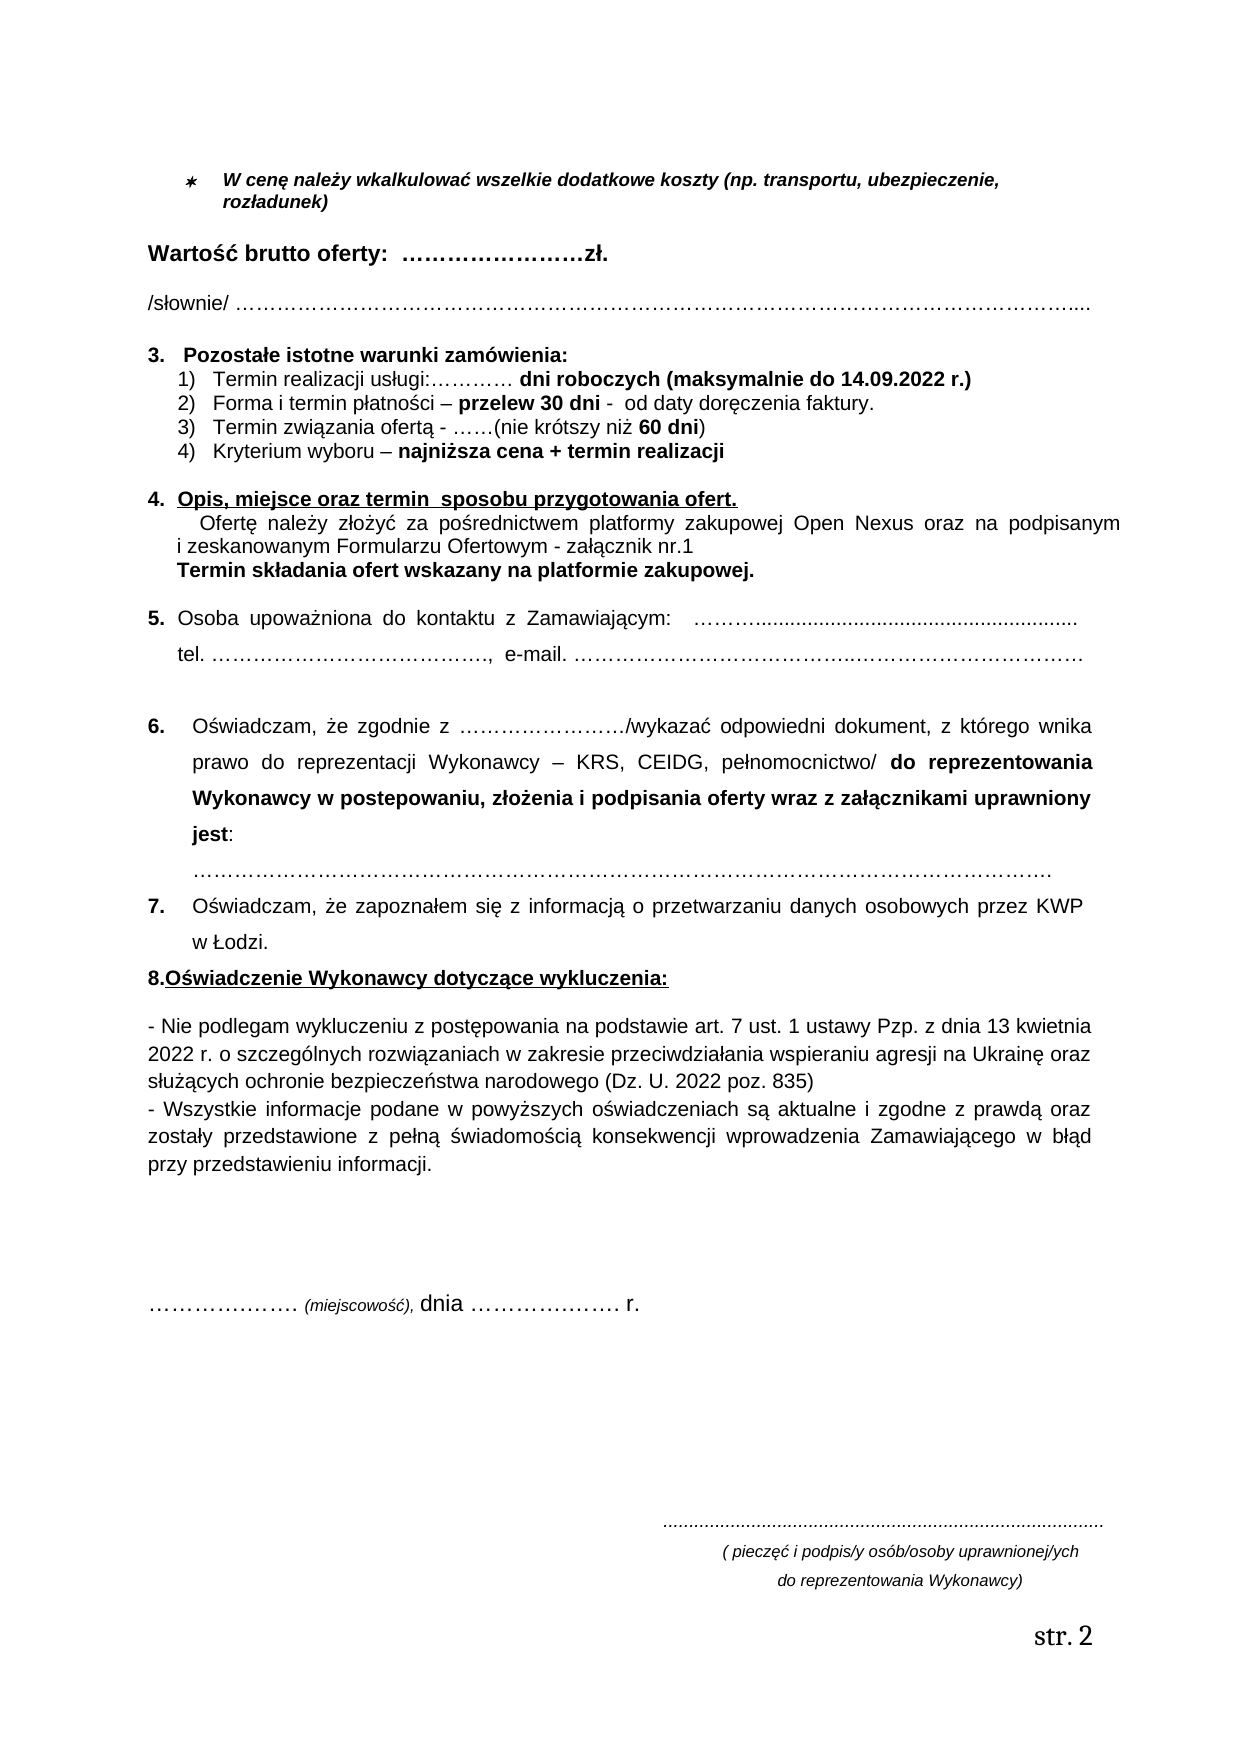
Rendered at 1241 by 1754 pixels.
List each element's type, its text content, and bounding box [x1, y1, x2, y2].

list Forma i termin płatności – przelew 30 dni - od daty doręczenia faktury. [177, 391, 1093, 414]
text Ofertę należy złożyć za pośrednictwem platformy zakupowej Open Nexus oraz na podpisanym i zeskanowanym Formularzu Ofertowym - załącznik nr.1 [148, 510, 1122, 558]
list Termin związania ofertą - ……(nie krótszy niż 60 dni) [177, 414, 1093, 438]
text 8.Oświadczenie Wykonawcy dotyczące wykluczenia: [148, 966, 1093, 989]
list Oświadczam, że zapoznałem się z informacją o przetwarzaniu danych osobowych przez KWP w Łodzi. [148, 894, 1093, 954]
text Termin składania ofert wskazany na platformie zakupowej. [148, 558, 1122, 582]
list Opis, miejsce oraz termin sposobu przygotowania ofert. [148, 486, 1090, 510]
text do reprezentowania Wykonawcy) [650, 1571, 1152, 1590]
list Termin realizacji usługi:………… dni roboczych (maksymalnie do 14.09.2022 r.) [177, 367, 1093, 391]
list Oświadczam, że zgodnie z ……………………/wykazać odpowiedni dokument, z którego wnika prawo do reprezentacji Wykonawcy – KRS, CEIDG, pełnomocnictwo/ do reprezentowania Wykonawcy w postepowaniu, złożenia i podpisania oferty wraz z załącznikami uprawniony jest: ……………………………………………………………………………………………………………. [148, 714, 1093, 882]
text ………….……. (miejscowość), dnia ………….……. r. [148, 1290, 1093, 1317]
list Kryterium wyboru – najniższa cena + termin realizacji [177, 438, 1093, 462]
text - Nie podlegam wykluczeniu z postępowania na podstawie art. 7 ust. 1 ustawy Pzp. z dnia 13 kwietnia 2022 r. o szczególnych rozwiązaniach w zakresie przeciwdziałania wspieraniu agresji na Ukrainę oraz służących ochronie bezpieczeństwa narodowego (Dz. U. 2022 poz. 835) [148, 1014, 1093, 1093]
text ( pieczęć i podpis/y osób/osoby uprawnionej/ych [650, 1542, 1152, 1561]
list Pozostałe istotne warunki zamówienia: [148, 343, 1093, 367]
text ..................................................................................... [162, 1509, 1107, 1531]
text - Wszystkie informacje podane w powyższych oświadczeniach są aktualne i zgodne z prawdą oraz zostały przedstawione z pełną świadomością konsekwencji wprowadzenia Zamawiającego w błąd przy przedstawieniu informacji. [148, 1096, 1093, 1175]
text /słownie/ ………………………………………………………………………………………………………….... [148, 291, 1093, 315]
list Osoba upoważniona do kontaktu z Zamawiającym: ………........................................................ tel. …………………………………., e-mail. …………………………………..…………………………… [148, 606, 1090, 666]
text Wartość brutto oferty: ……………………zł. [148, 240, 1093, 267]
list W cenę należy wkalkulować wszelkie dodatkowe koszty (np. transportu, ubezpieczenie, rozładunek) [185, 169, 1093, 212]
